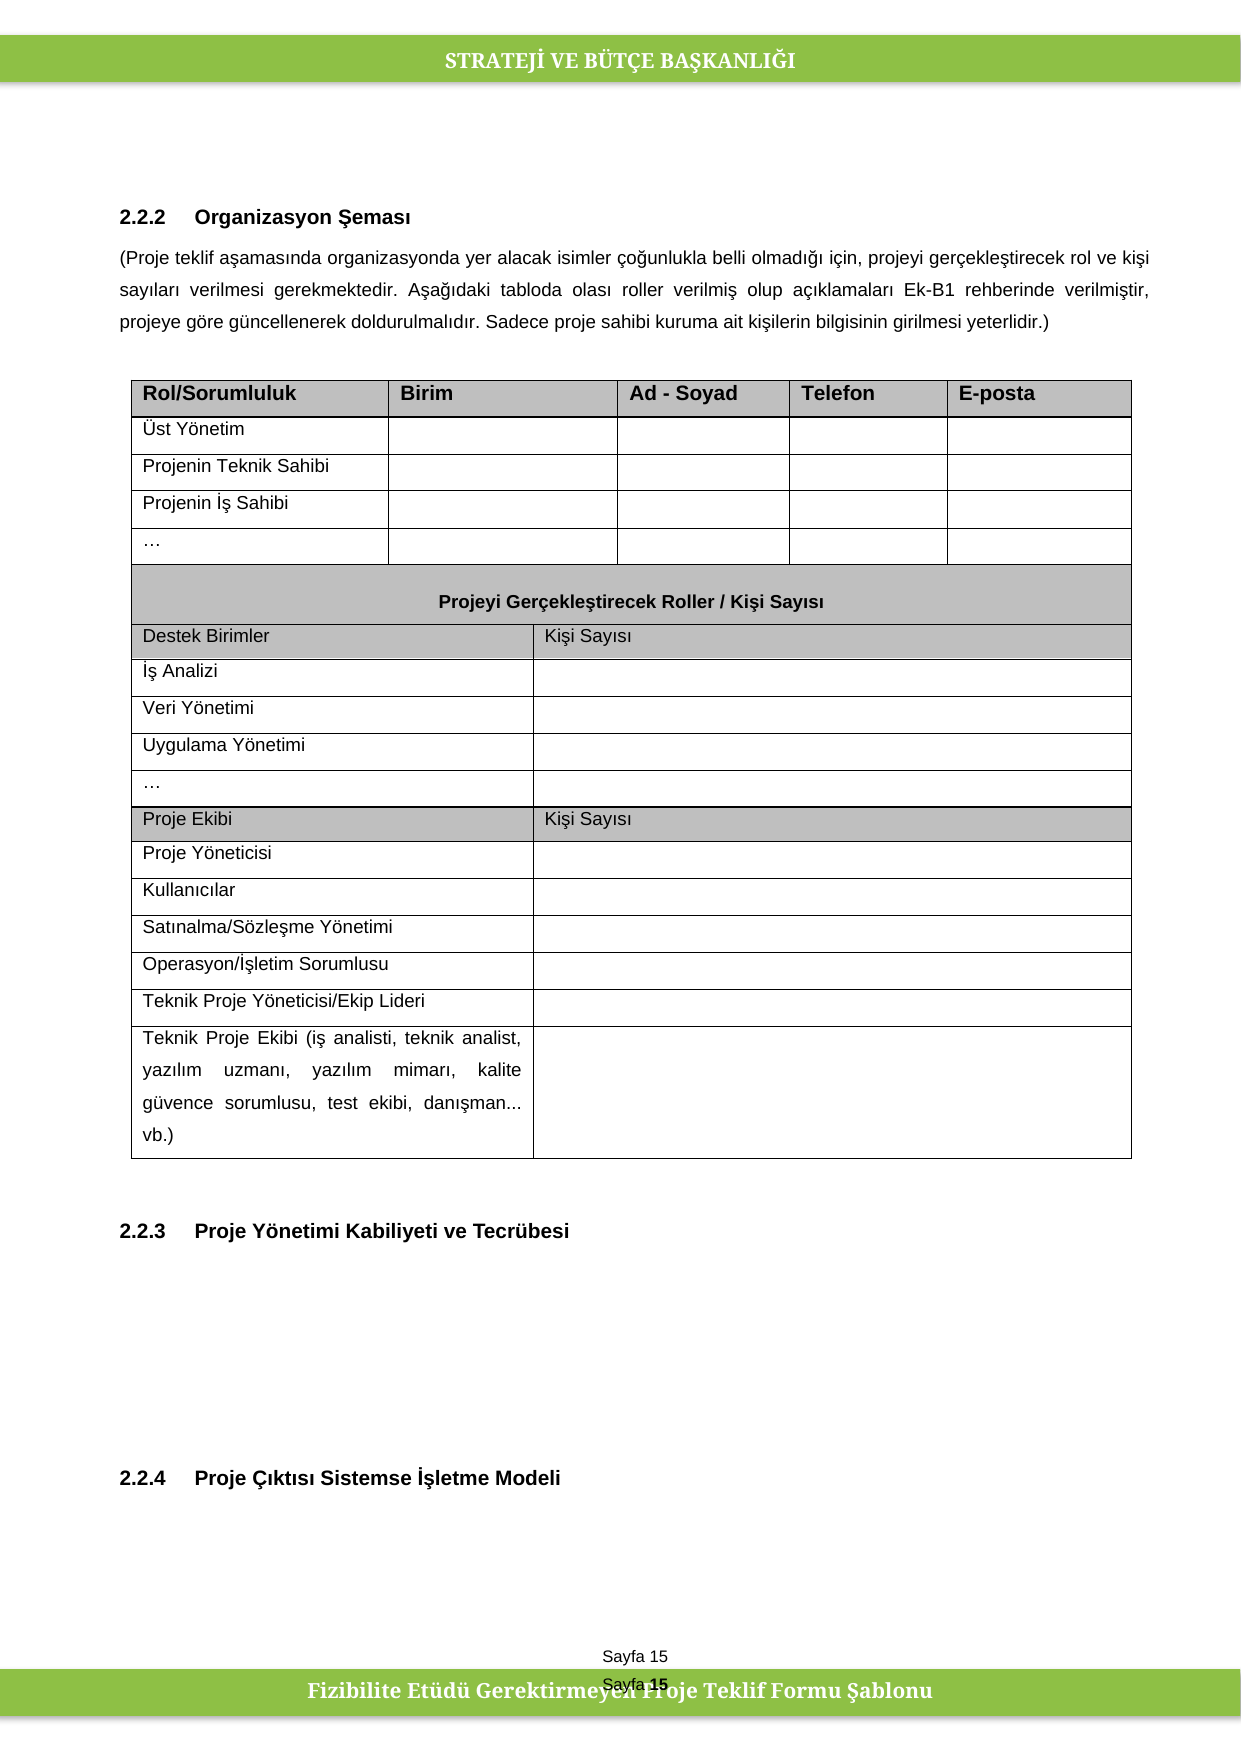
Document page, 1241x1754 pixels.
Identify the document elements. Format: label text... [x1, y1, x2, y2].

table_header Birim [389, 381, 617, 416]
subtitle Organizasyon Şeması [119, 204, 1150, 228]
table_cell [618, 455, 789, 490]
subtitle Proje Yönetimi Kabiliyeti ve Tecrübesi [119, 1219, 1150, 1243]
table_cell Projenin İş Sahibi [132, 491, 388, 527]
table_cell [534, 734, 1131, 769]
table_cell [534, 916, 1131, 952]
table_cell [389, 491, 617, 527]
table_cell … [132, 529, 388, 564]
table_cell [618, 491, 789, 527]
table_cell Proje Ekibi [132, 808, 533, 841]
subtitle Proje Çıktısı Sistemse İşletme Modeli [119, 1466, 1150, 1490]
table_cell [618, 418, 789, 453]
table_cell [389, 455, 617, 490]
table_cell [948, 455, 1131, 490]
table_cell Projenin Teknik Sahibi [132, 455, 388, 490]
table_cell [534, 771, 1131, 806]
table_cell Veri Yönetimi [132, 697, 533, 732]
table_cell [534, 1027, 1131, 1157]
table_cell [790, 455, 947, 490]
table_cell [534, 953, 1131, 989]
table_cell Proje Yöneticisi [132, 842, 533, 878]
table_cell Teknik Proje Yöneticisi/Ekip Lideri [132, 990, 533, 1026]
table_cell Uygulama Yönetimi [132, 734, 533, 769]
table_cell [534, 660, 1131, 696]
table_cell [790, 529, 947, 564]
table_header Telefon [790, 381, 947, 416]
table_cell [389, 529, 617, 564]
table_cell Kişi Sayısı [534, 625, 1131, 658]
table_cell İş Analizi [132, 660, 533, 696]
table_cell [534, 697, 1131, 732]
table_cell Operasyon/İşletim Sorumlusu [132, 953, 533, 989]
table_cell [534, 990, 1131, 1026]
table_cell Üst Yönetim [132, 418, 388, 453]
table_cell [948, 418, 1131, 453]
table_cell Teknik Proje Ekibi (iş analisti, teknik analist, yazılım uzmanı, yazılım mimarı, kalite güvence sorumlusu, test ekibi, danışman... vb.) [132, 1027, 533, 1157]
table_cell Kullanıcılar [132, 879, 533, 915]
table_cell Projeyi Gerçekleştirecek Roller / Kişi Sayısı [132, 565, 1131, 624]
table_cell … [132, 771, 533, 806]
table_cell Destek Birimler [132, 625, 533, 658]
table_header E-posta [948, 381, 1131, 416]
table_cell Satınalma/Sözleşme Yönetimi [132, 916, 533, 952]
table_cell [534, 879, 1131, 915]
table_cell [948, 529, 1131, 564]
table_cell [790, 491, 947, 527]
table_header Ad - Soyad [618, 381, 789, 416]
table_cell [618, 529, 789, 564]
table_cell [534, 842, 1131, 878]
table_cell [389, 418, 617, 453]
table_cell [948, 491, 1131, 527]
table_cell [790, 418, 947, 453]
table_cell Kişi Sayısı [534, 808, 1131, 841]
table_header Rol/Sorumluluk [132, 381, 388, 416]
text (Proje teklif aşamasında organizasyonda yer alacak isimler çoğunlukla belli olmadığı için, projeyi gerçekleştirecek rol ve kişi sayıları verilmesi gerekmektedir. Aşağıdaki tabloda olası roller verilmiş olup açıklamaları Ek-B1 rehberinde verilmiştir, projeye göre güncellenerek doldurulmalıdır. Sadece proje sahibi kuruma ait kişilerin bilgisinin girilmesi yeterlidir.) [119, 247, 1150, 333]
